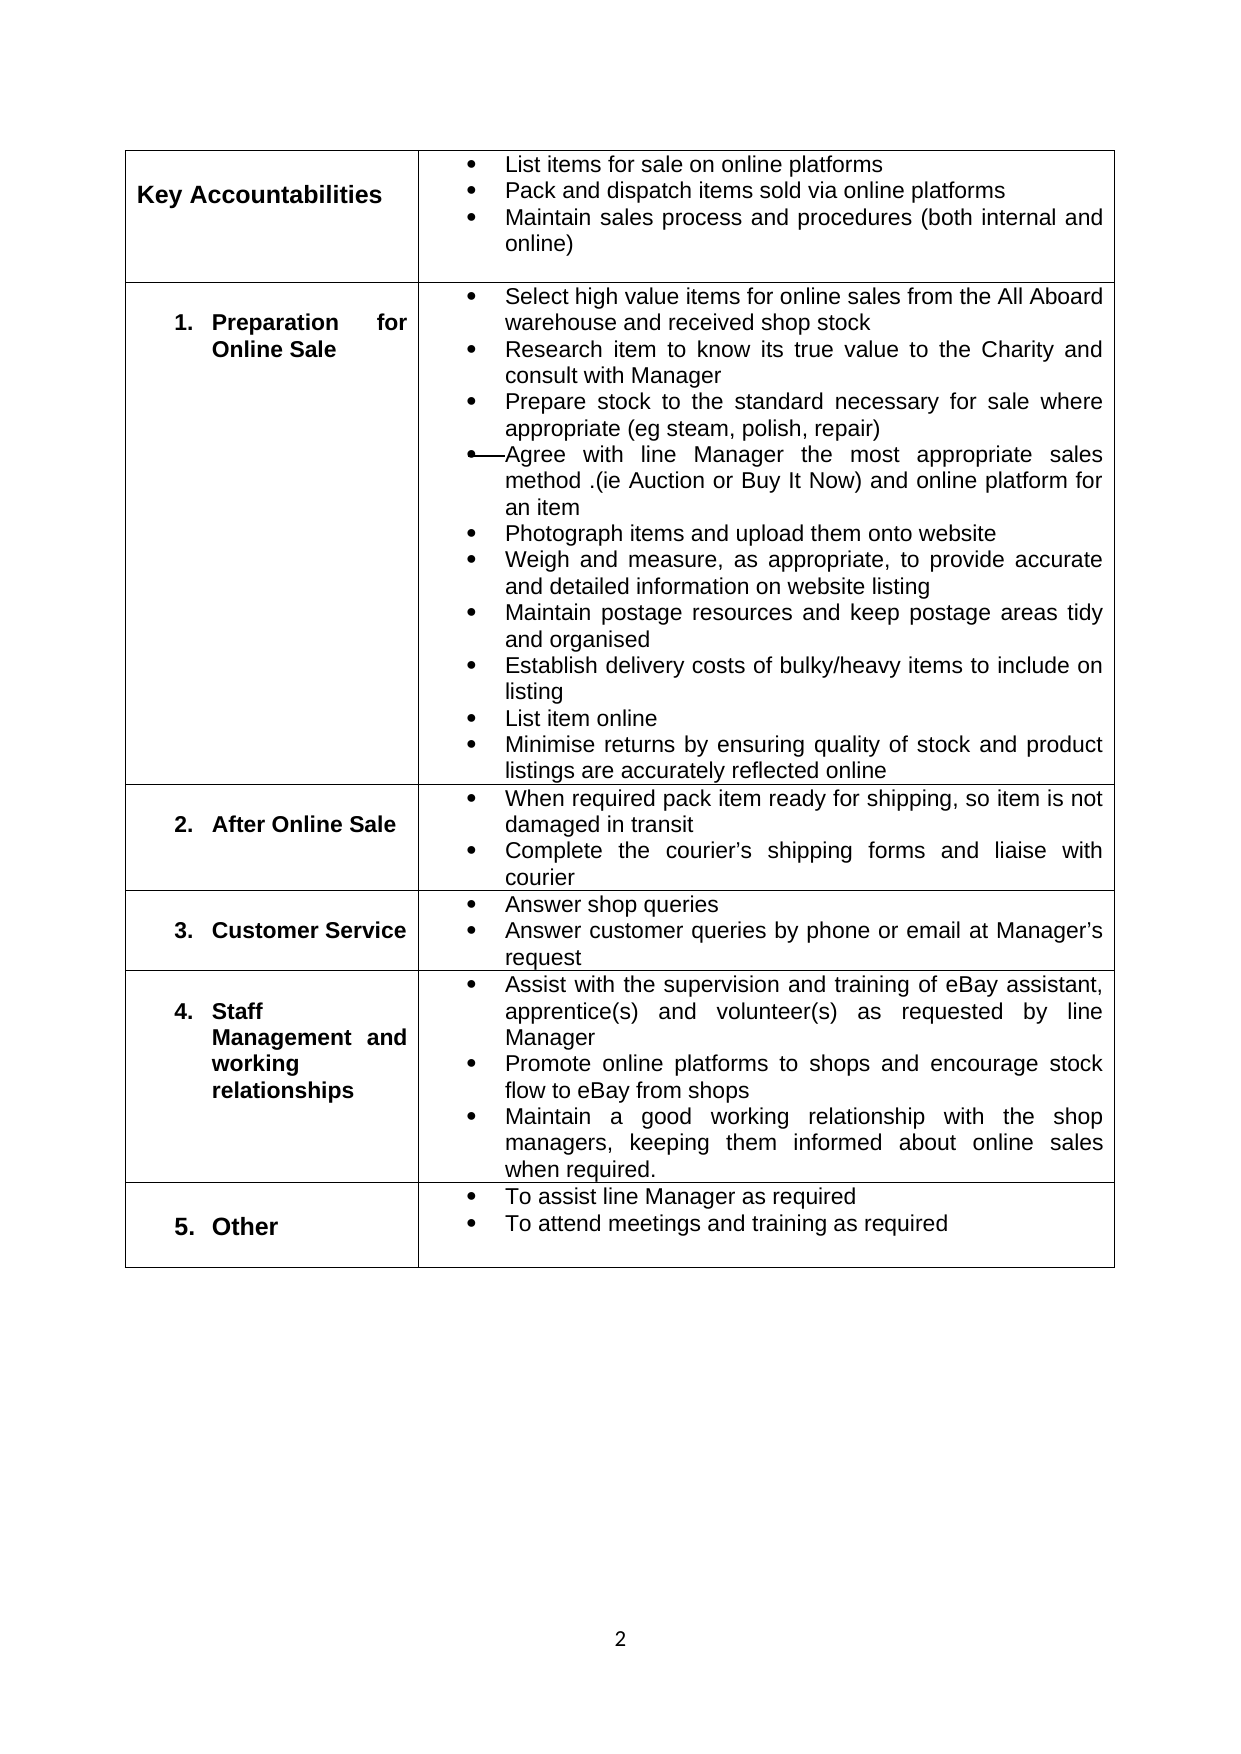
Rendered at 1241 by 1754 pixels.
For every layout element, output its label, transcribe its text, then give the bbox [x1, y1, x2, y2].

table_cell When required pack item ready for shipping, so item is not damaged in transit Complete the courier’s shipping forms and liaise with courier [419, 785, 1114, 890]
table_header List items for sale on online platforms Pack and dispatch items sold via online platforms Maintain sales process and procedures (both internal and online) [419, 151, 1114, 282]
table_cell Other [126, 1183, 418, 1267]
table_cell Answer shop queries Answer customer queries by phone or email at Manager’s request [419, 891, 1114, 970]
table_cell Preparation for Online Sale [126, 283, 418, 784]
table_header Key Accountabilities [126, 151, 418, 282]
table_cell To assist line Manager as required To attend meetings and training as required [419, 1183, 1114, 1267]
table_cell Assist with the supervision and training of eBay assistant, apprentice(s) and volunteer(s) as requested by line Manager Promote online platforms to shops and encourage stock flow to eBay from shops Maintain a good working relationship with the shop managers, keeping them informed about online sales when required. [419, 971, 1114, 1182]
table_cell Staff Management and working relationships [126, 971, 418, 1182]
table_cell Select high value items for online sales from the All Aboard warehouse and received shop stock Research item to know its true value to the Charity and consult with Manager Prepare stock to the standard necessary for sale where appropriate (eg steam, polish, repair) Agree with line Manager the most appropriate sales method .(ie Auction or Buy It Now) and online platform for an item Photograph items and upload them onto website Weigh and measure, as appropriate, to provide accurate and detailed information on website listing Maintain postage resources and keep postage areas tidy and organised Establish delivery costs of bulky/heavy items to include on listing List item online Minimise returns by ensuring quality of stock and product listings are accurately reflected online [419, 283, 1114, 784]
table_cell After Online Sale [126, 785, 418, 890]
table_cell Customer Service [126, 891, 418, 970]
